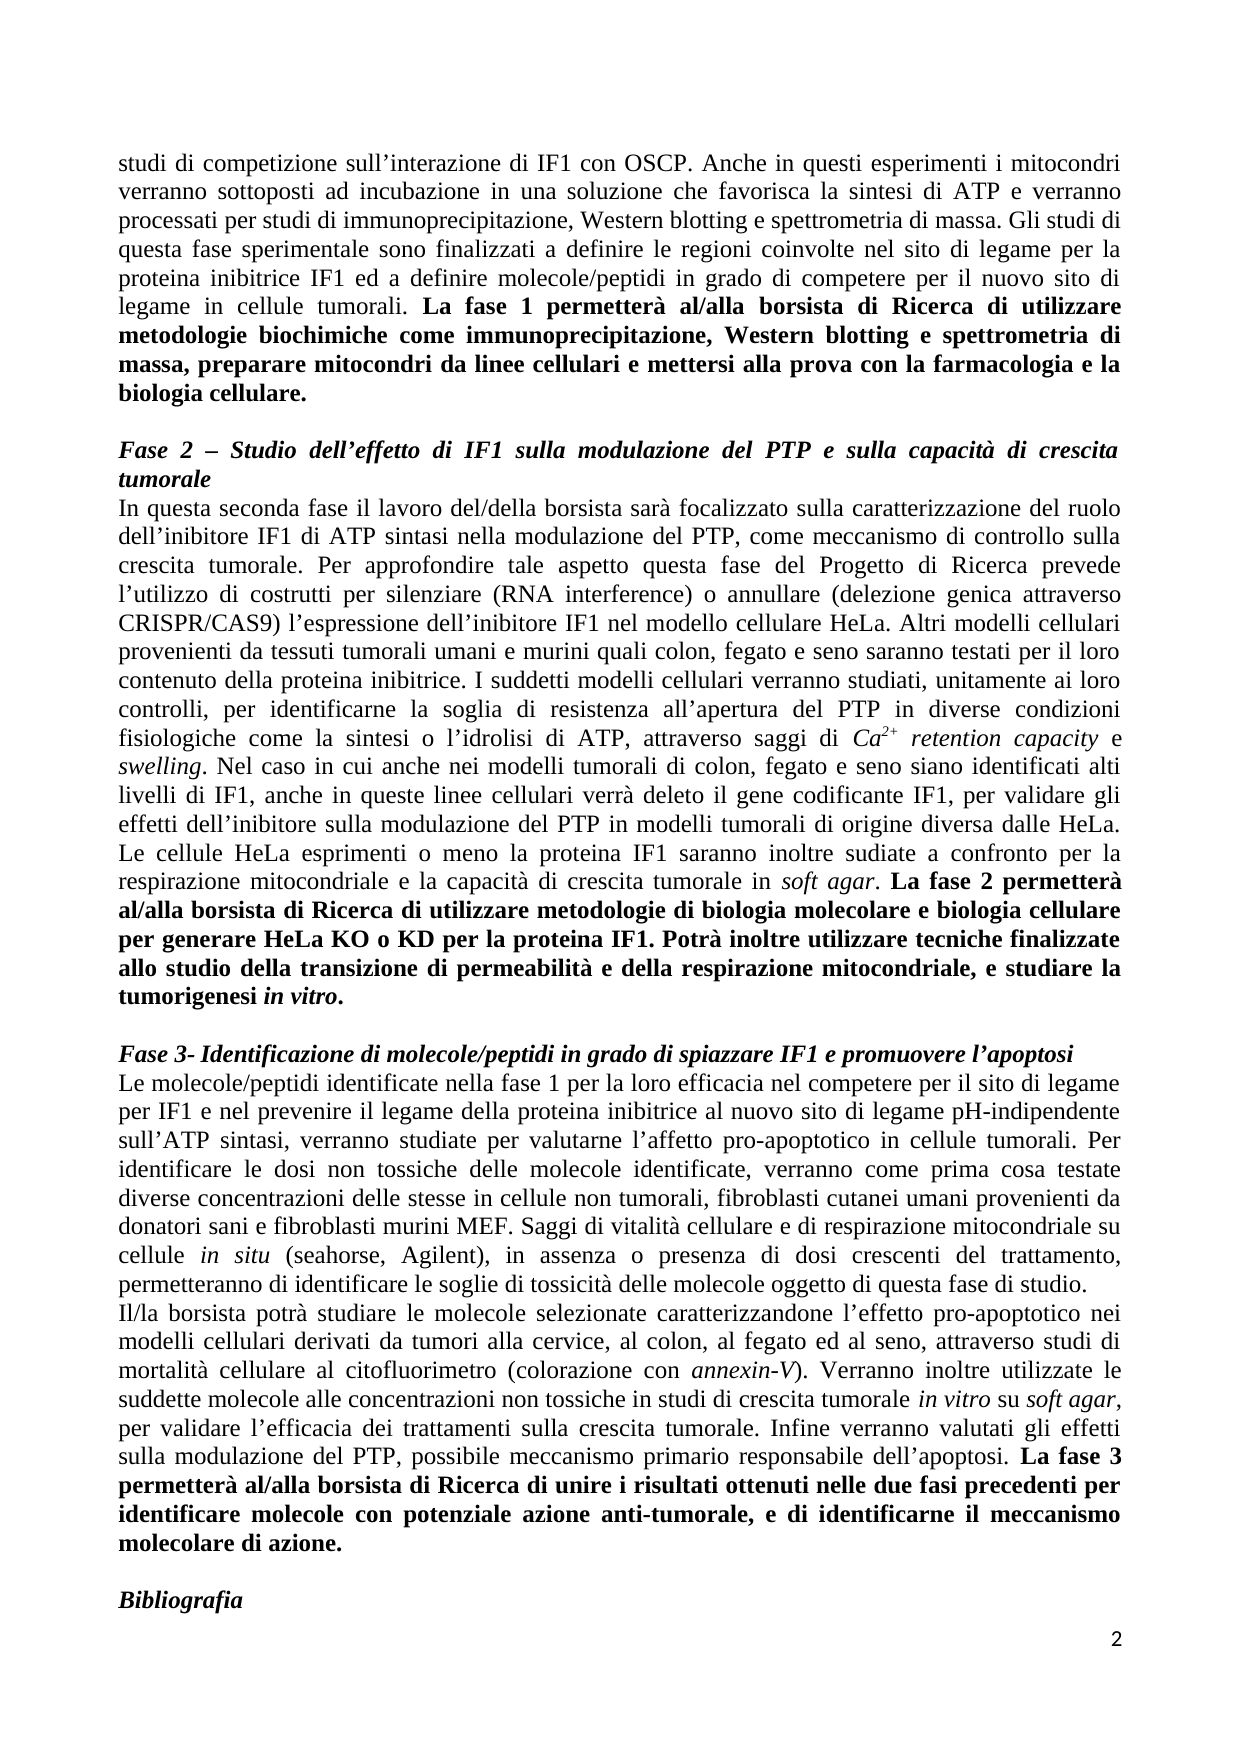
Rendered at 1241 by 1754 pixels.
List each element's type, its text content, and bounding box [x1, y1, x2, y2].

text Il/la borsista potrà studiare le molecole selezionate caratterizzandone l’effetto pro-apoptotico nei modelli cellulari derivati da tumori alla cervice, al colon, al fegato ed al seno, attraverso studi di mortalità cellulare al citofluorimetro (colorazione con annexin-V). Verranno inoltre utilizzate le suddette molecole alle concentrazioni non tossiche in studi di crescita tumorale in vitro su soft agar, per validare l’efficacia dei trattamenti sulla crescita tumorale. Infine verranno valutati gli effetti sulla modulazione del PTP, possibile meccanismo primario responsabile dell’apoptosi. La fase 3 permetterà al/alla borsista di Ricerca di unire i risultati ottenuti nelle due fasi precedenti per identificare molecole con potenziale azione anti-tumorale, e di identificarne il meccanismo molecolare di azione. [118, 1298, 1122, 1556]
text Fase 3- Identificazione di molecole/peptidi in grado di spiazzare IF1 e promuovere l’apoptosi [118, 1039, 1122, 1068]
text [118, 148, 1122, 406]
text In questa seconda fase il lavoro del/della borsista sarà focalizzato sulla caratterizzazione del ruolo dell’inibitore IF1 di ATP sintasi nella modulazione del PTP, come meccanismo di controllo sulla crescita tumorale. Per approfondire tale aspetto questa fase del Progetto di Ricerca prevede l’utilizzo di costrutti per silenziare (RNA interference) o annullare (delezione genica attraverso CRISPR/CAS9) l’espressione dell’inibitore IF1 nel modello cellulare HeLa. Altri modelli cellulari provenienti da tessuti tumorali umani e murini quali colon, fegato e seno saranno testati per il loro contenuto della proteina inibitrice. I suddetti modelli cellulari verranno studiati, unitamente ai loro controlli, per identificarne la soglia di resistenza all’apertura del PTP in diverse condizioni fisiologiche come la sintesi o l’idrolisi di ATP, attraverso saggi di Ca2+ retention capacity e swelling. Nel caso in cui anche nei modelli tumorali di colon, fegato e seno siano identificati alti livelli di IF1, anche in queste linee cellulari verrà deleto il gene codificante IF1, per validare gli effetti dell’inibitore sulla modulazione del PTP in modelli tumorali di origine diversa dalle HeLa. Le cellule HeLa esprimenti o meno la proteina IF1 saranno inoltre sudiate a confronto per la respirazione mitocondriale e la capacità di crescita tumorale in soft agar. La fase 2 permetterà al/alla borsista di Ricerca di utilizzare metodologie di biologia molecolare e biologia cellulare per generare HeLa KO o KD per la proteina IF1. Potrà inoltre utilizzare tecniche finalizzate allo studio della transizione di permeabilità e della respirazione mitocondriale, e studiare la tumorigenesi in vitro. [118, 493, 1122, 1010]
text Fase 2 – Studio dell’effetto di IF1 sulla modulazione del PTP e sulla capacità di crescita tumorale [118, 435, 1122, 493]
text Le molecole/peptidi identificate nella fase 1 per la loro efficacia nel competere per il sito di legame per IF1 e nel prevenire il legame della proteina inibitrice al nuovo sito di legame pH-indipendente sull’ATP sintasi, verranno studiate per valutarne l’affetto pro-apoptotico in cellule tumorali. Per identificare le dosi non tossiche delle molecole identificate, verranno come prima cosa testate diverse concentrazioni delle stesse in cellule non tumorali, fibroblasti cutanei umani provenienti da donatori sani e fibroblasti murini MEF. Saggi di vitalità cellulare e di respirazione mitocondriale su cellule in situ (seahorse, Agilent), in assenza o presenza di dosi crescenti del trattamento, permetteranno di identificare le soglie di tossicità delle molecole oggetto di questa fase di studio. [118, 1068, 1122, 1298]
text Bibliografia [118, 1585, 1122, 1614]
